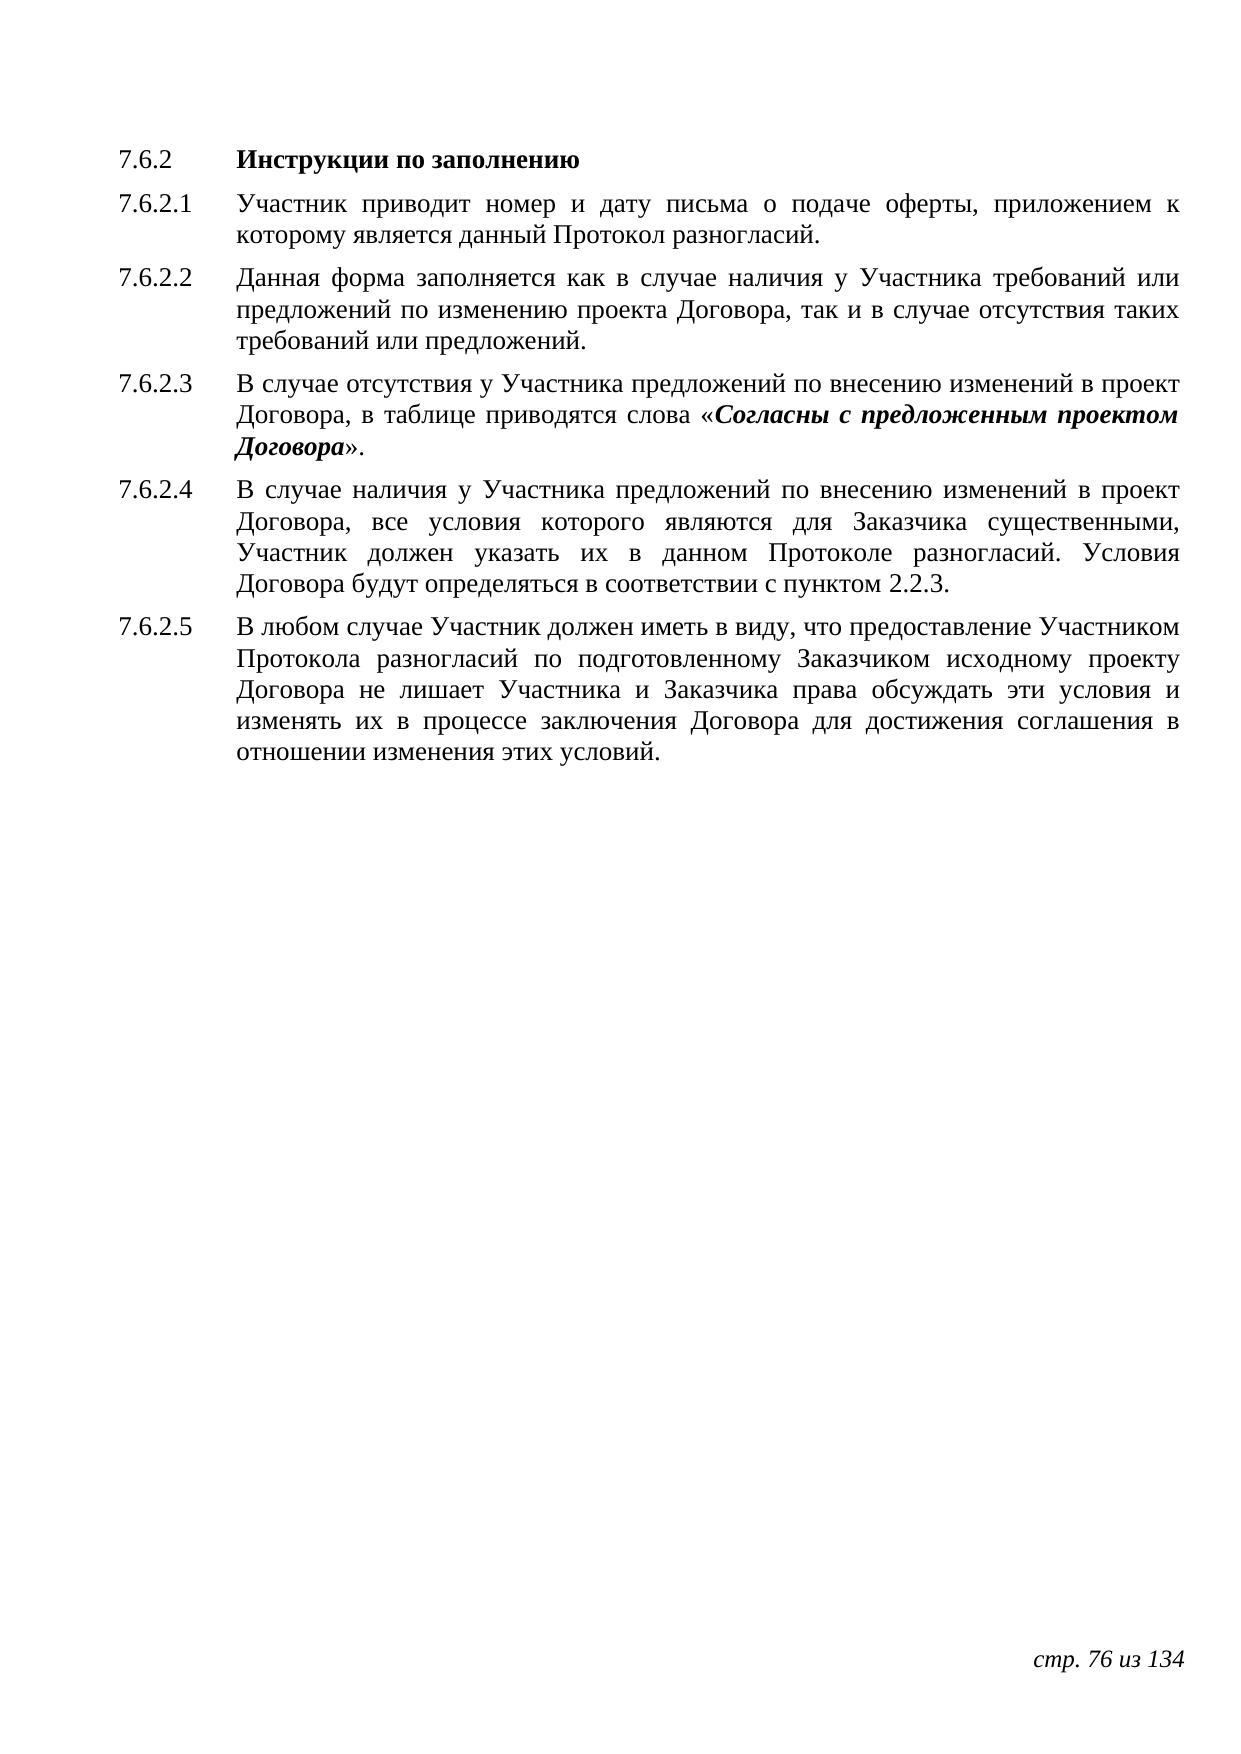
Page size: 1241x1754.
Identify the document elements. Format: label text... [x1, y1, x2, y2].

text В случае отсутствия у Участника предложений по внесению изменений в проект Договора, в таблице приводятся слова «Согласны с предложенным проектом Договора». [118, 367, 1181, 461]
text Данная форма заполняется как в случае наличия у Участника требований или предложений по изменению проекта Договора, так и в случае отсутствия таких требований или предложений. [118, 262, 1181, 355]
text В случае наличия у Участника предложений по внесению изменений в проект Договора, все условия которого являются для Заказчика существенными, Участник должен указать их в данном Протоколе разногласий. Условия Договора будут определяться в соответствии с пунктом 2.2.3. [118, 473, 1181, 598]
text Участник приводит номер и дату письма о подаче оферты, приложением к которому является данный Протокол разногласий. [118, 187, 1181, 249]
text Инструкции по заполнению [118, 143, 1181, 174]
text В любом случае Участник должен иметь в виду, что предоставление Участником Протокола разногласий по подготовленному Заказчиком исходному проекту Договора не лишает Участника и Заказчика права обсуждать эти условия и изменять их в процессе заключения Договора для достижения соглашения в отношении изменения этих условий. [118, 611, 1181, 766]
